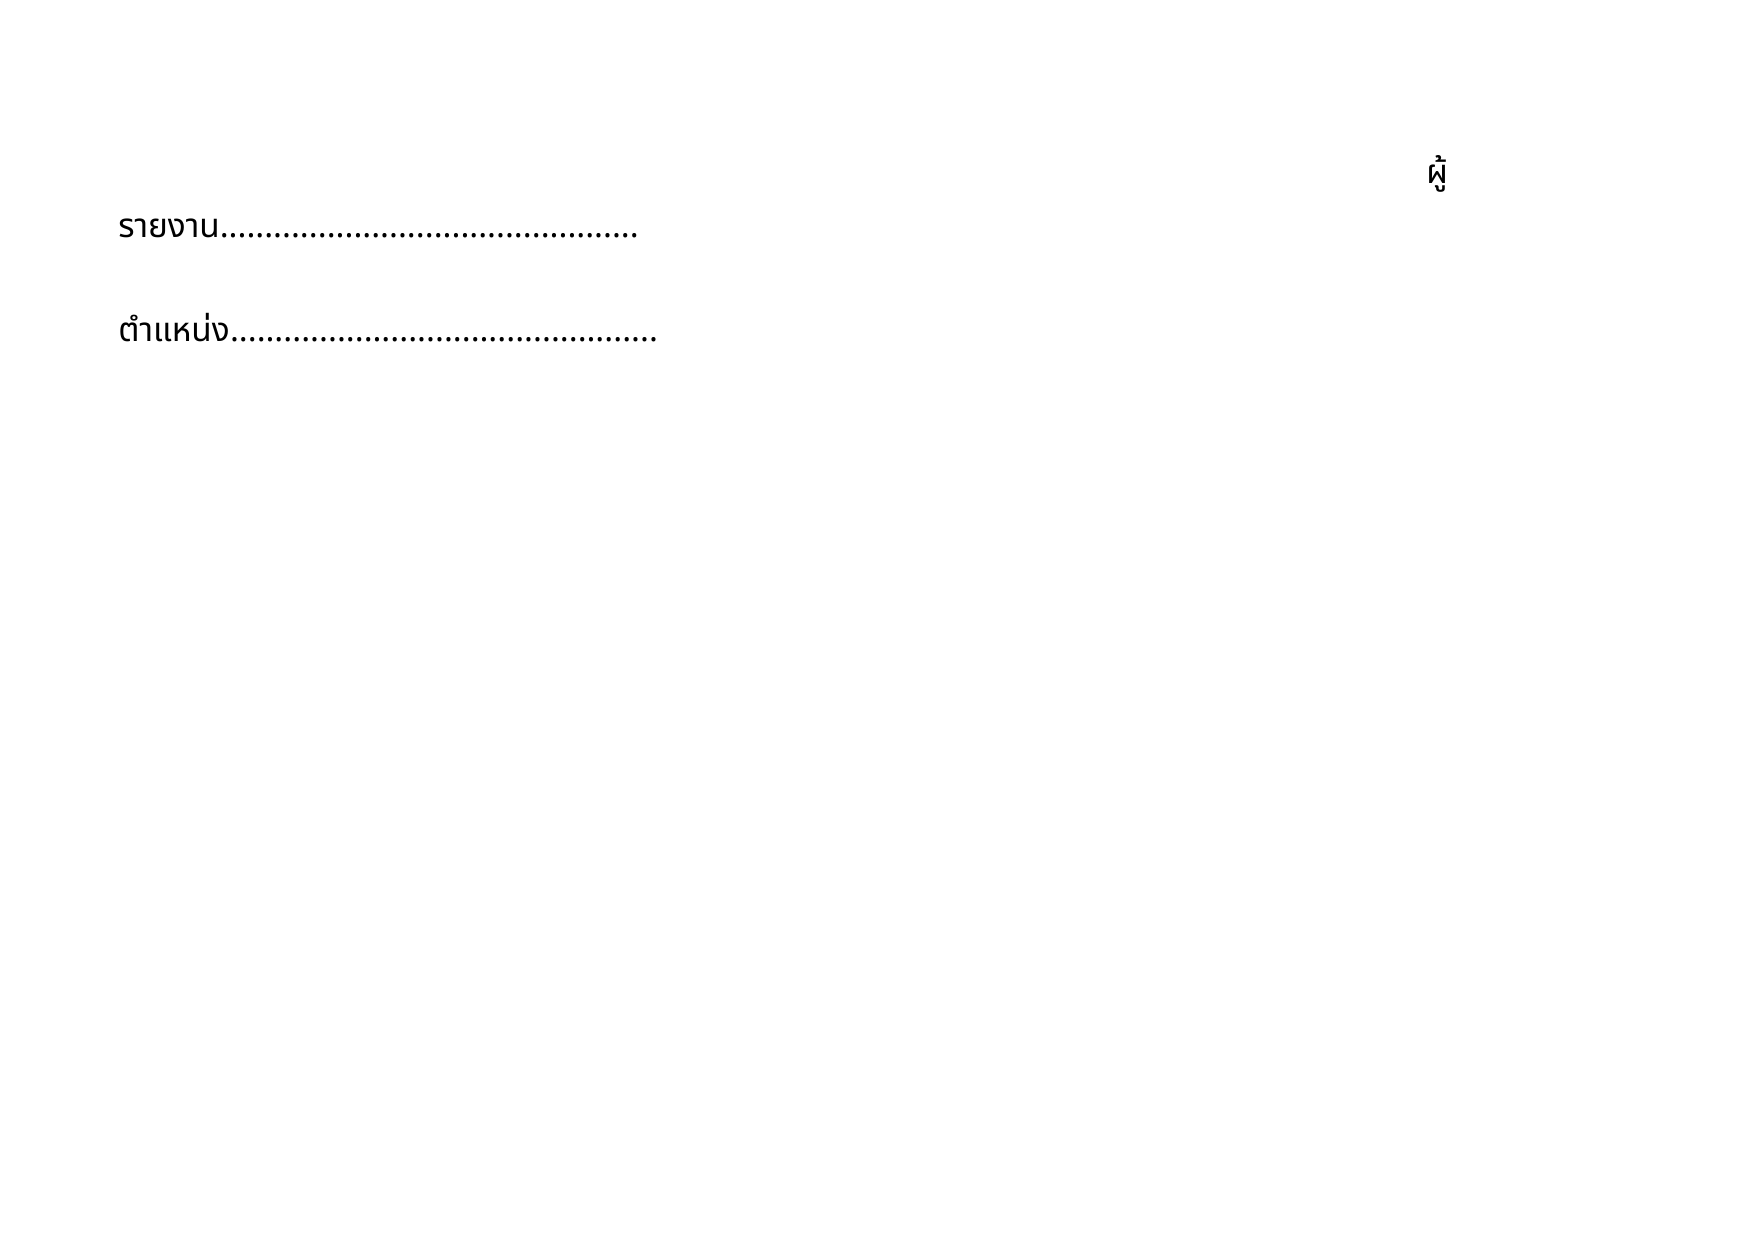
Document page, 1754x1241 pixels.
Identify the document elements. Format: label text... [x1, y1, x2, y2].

text ตำแหน่ง................................................ [118, 273, 1636, 356]
text ผู้รายงาน............................................... [118, 148, 1636, 253]
